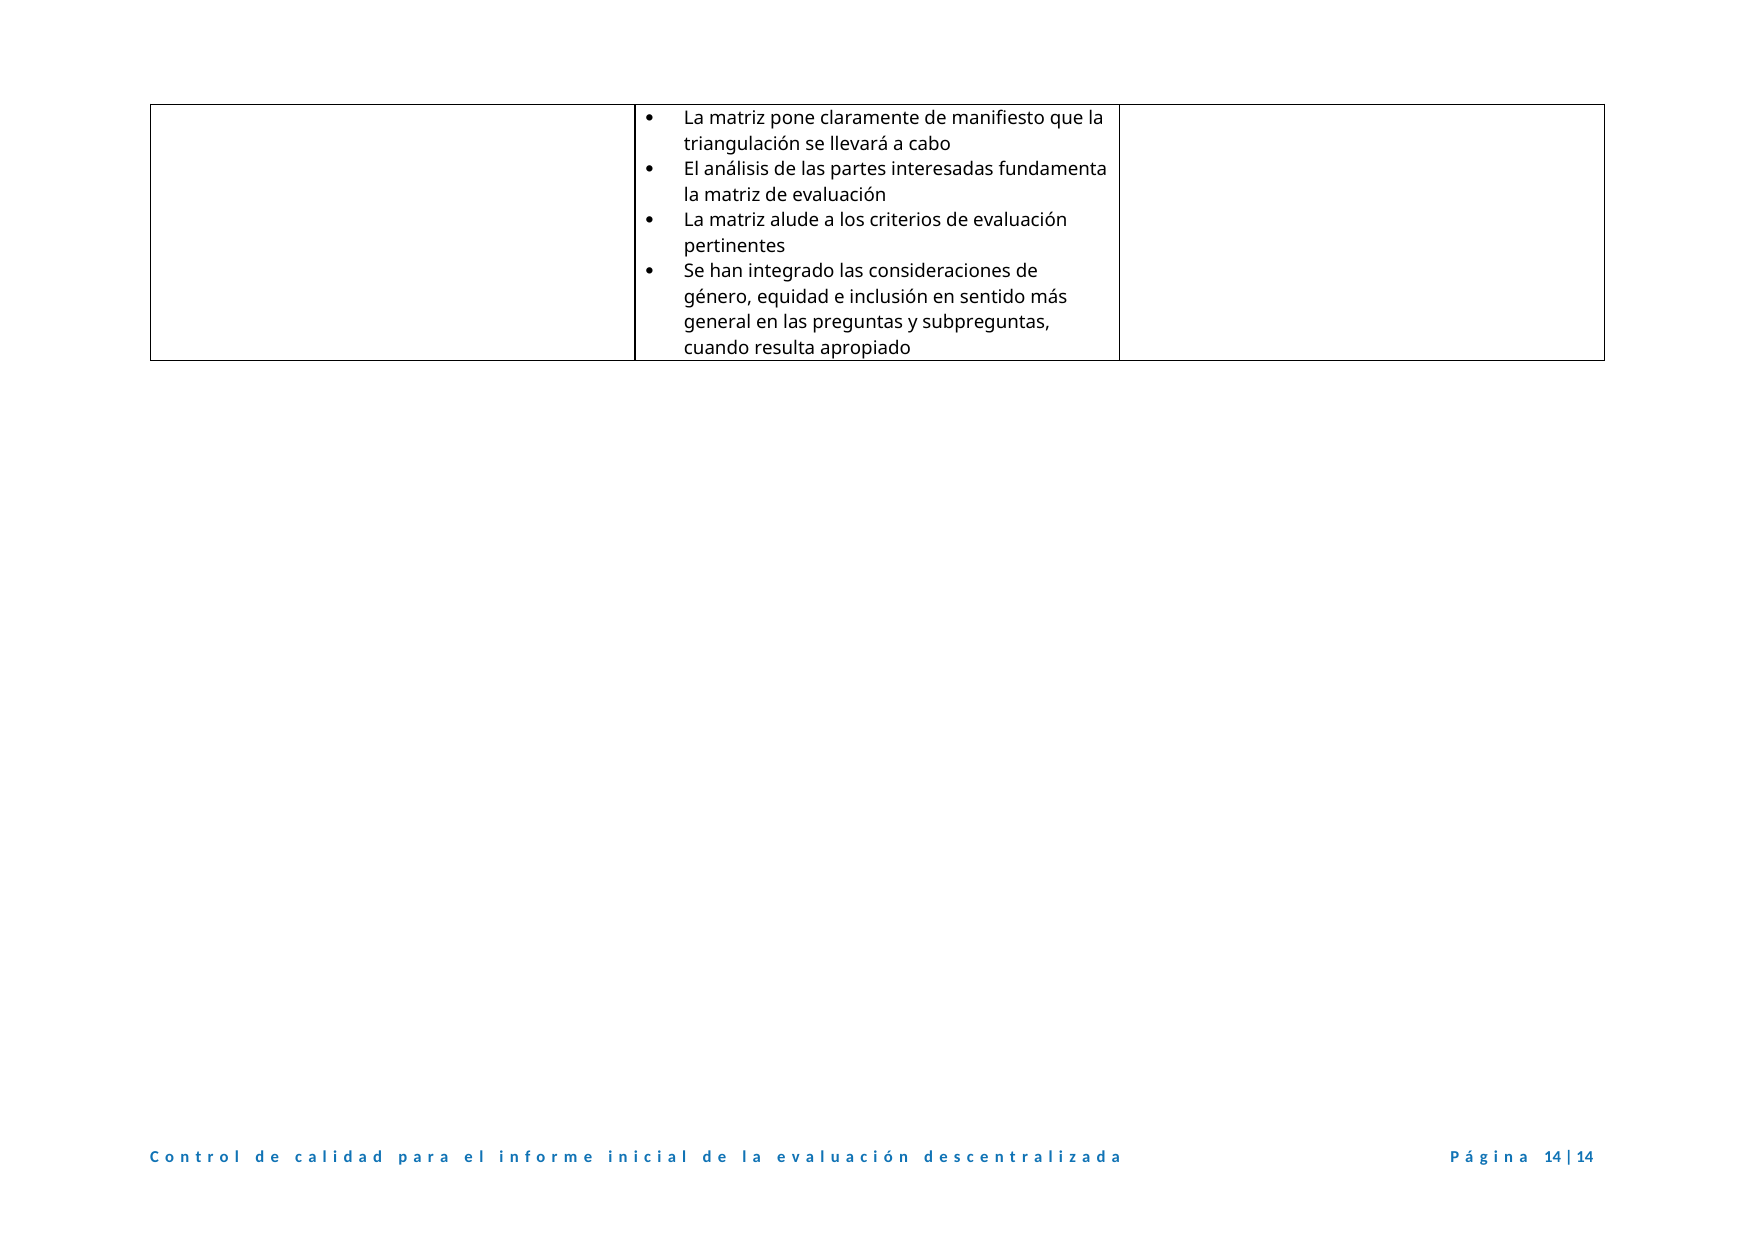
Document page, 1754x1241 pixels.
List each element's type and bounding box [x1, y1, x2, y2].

table_cell [636, 105, 1119, 360]
table_cell [1120, 105, 1604, 360]
table_cell [151, 105, 634, 360]
